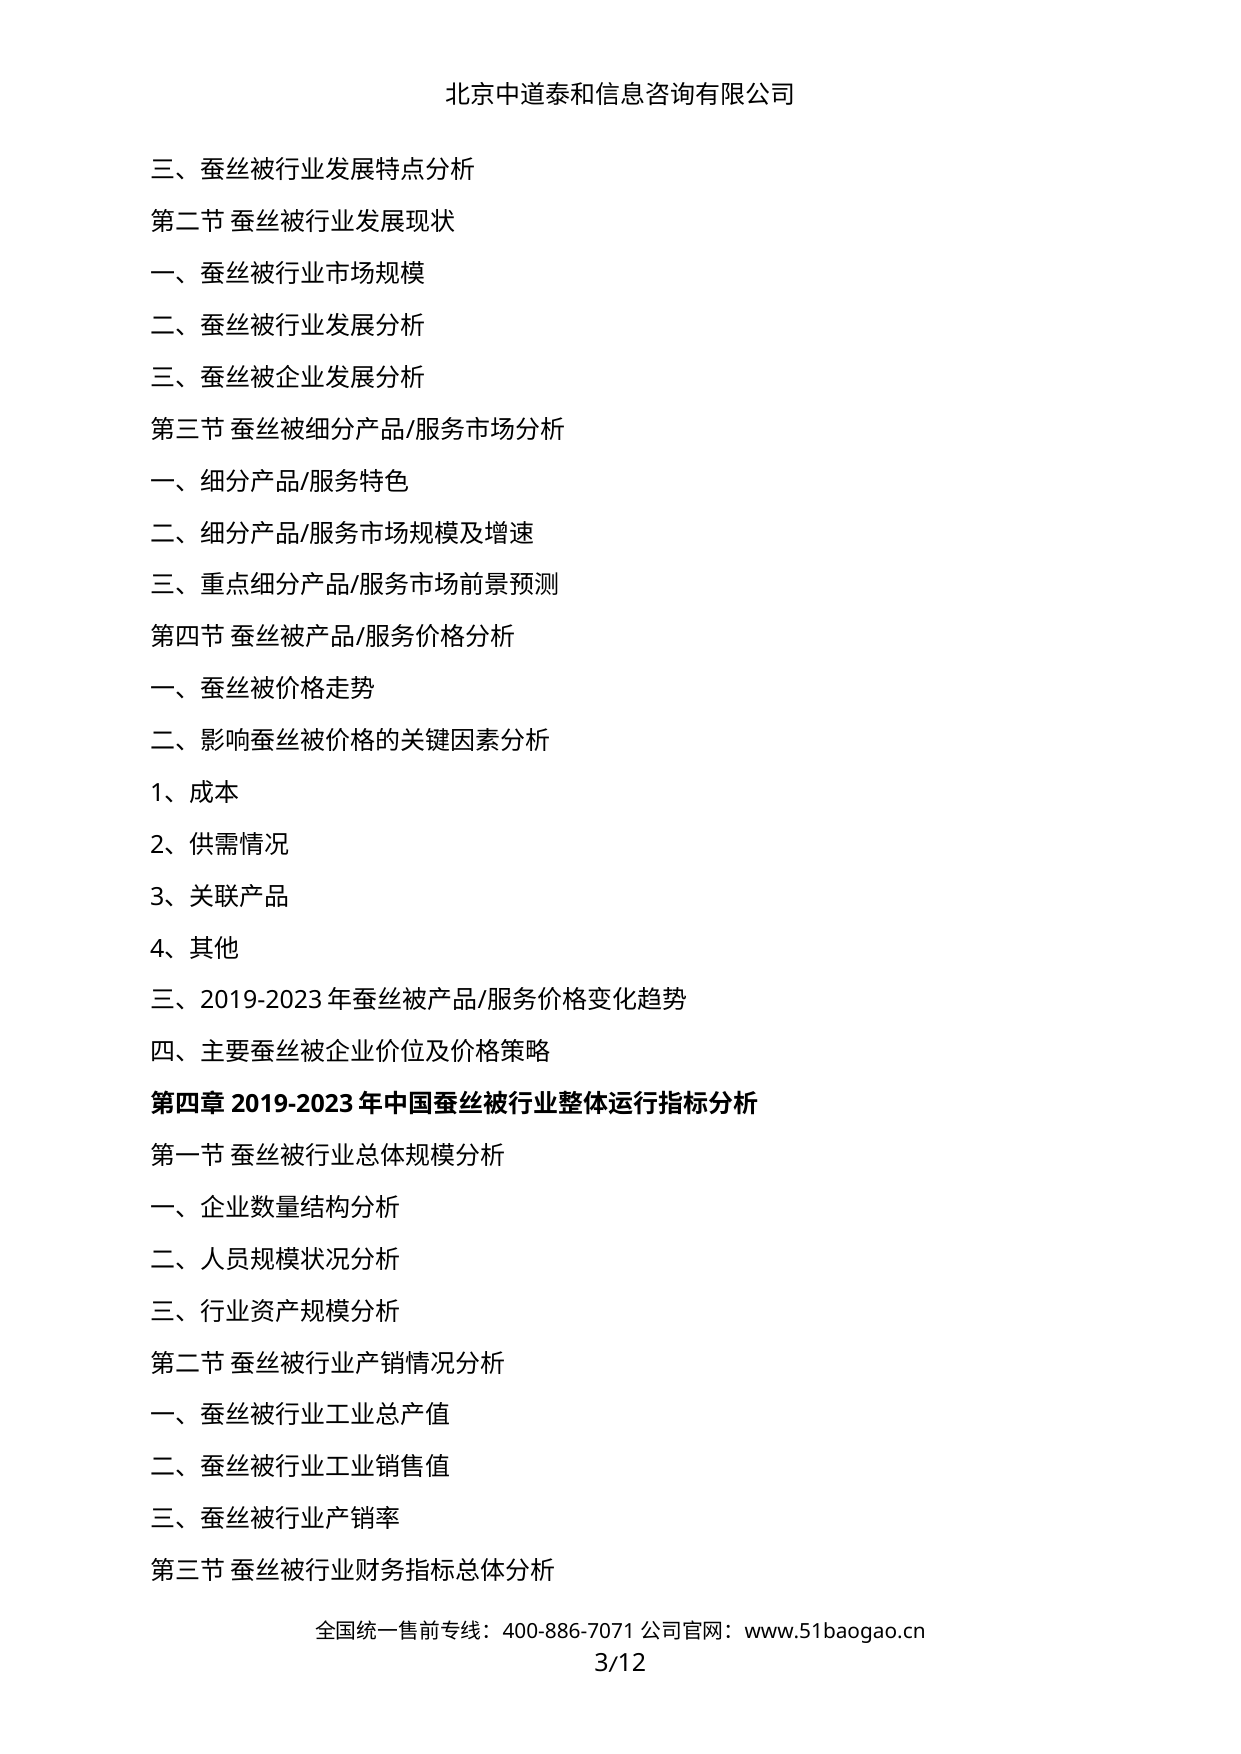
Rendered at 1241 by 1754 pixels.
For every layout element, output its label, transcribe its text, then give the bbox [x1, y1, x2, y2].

text 第四节 蚕丝被产品/服务价格分析 [150, 617, 1090, 653]
text 三、蚕丝被行业发展特点分析 [150, 150, 1090, 186]
text 二、影响蚕丝被价格的关键因素分析 [150, 721, 1090, 757]
text 一、蚕丝被行业市场规模 [150, 254, 1090, 290]
text 2、供需情况 [150, 824, 1090, 861]
text 三、重点细分产品/服务市场前景预测 [150, 565, 1090, 601]
text 三、2019-2023年蚕丝被产品/服务价格变化趋势 [150, 980, 1090, 1016]
text 二、蚕丝被行业工业销售值 [150, 1447, 1090, 1483]
text 第三节 蚕丝被行业财务指标总体分析 [150, 1551, 1090, 1587]
text 3、关联产品 [150, 876, 1090, 912]
text 第四章 2019-2023年中国蚕丝被行业整体运行指标分析 [150, 1084, 1090, 1120]
text 三、蚕丝被行业产销率 [150, 1499, 1090, 1535]
text 一、企业数量结构分析 [150, 1187, 1090, 1224]
text 第一节 蚕丝被行业总体规模分析 [150, 1136, 1090, 1172]
text 四、主要蚕丝被企业价位及价格策略 [150, 1032, 1090, 1068]
text 三、行业资产规模分析 [150, 1291, 1090, 1327]
text 二、蚕丝被行业发展分析 [150, 306, 1090, 342]
text 第二节 蚕丝被行业发展现状 [150, 202, 1090, 238]
text 一、蚕丝被行业工业总产值 [150, 1395, 1090, 1431]
text 三、蚕丝被企业发展分析 [150, 357, 1090, 394]
text 一、蚕丝被价格走势 [150, 669, 1090, 705]
text 第三节 蚕丝被细分产品/服务市场分析 [150, 409, 1090, 446]
text 二、人员规模状况分析 [150, 1239, 1090, 1276]
text 二、细分产品/服务市场规模及增速 [150, 513, 1090, 549]
text 一、细分产品/服务特色 [150, 461, 1090, 497]
text 1、成本 [150, 772, 1090, 809]
text 第二节 蚕丝被行业产销情况分析 [150, 1343, 1090, 1379]
text 4、其他 [150, 928, 1090, 964]
